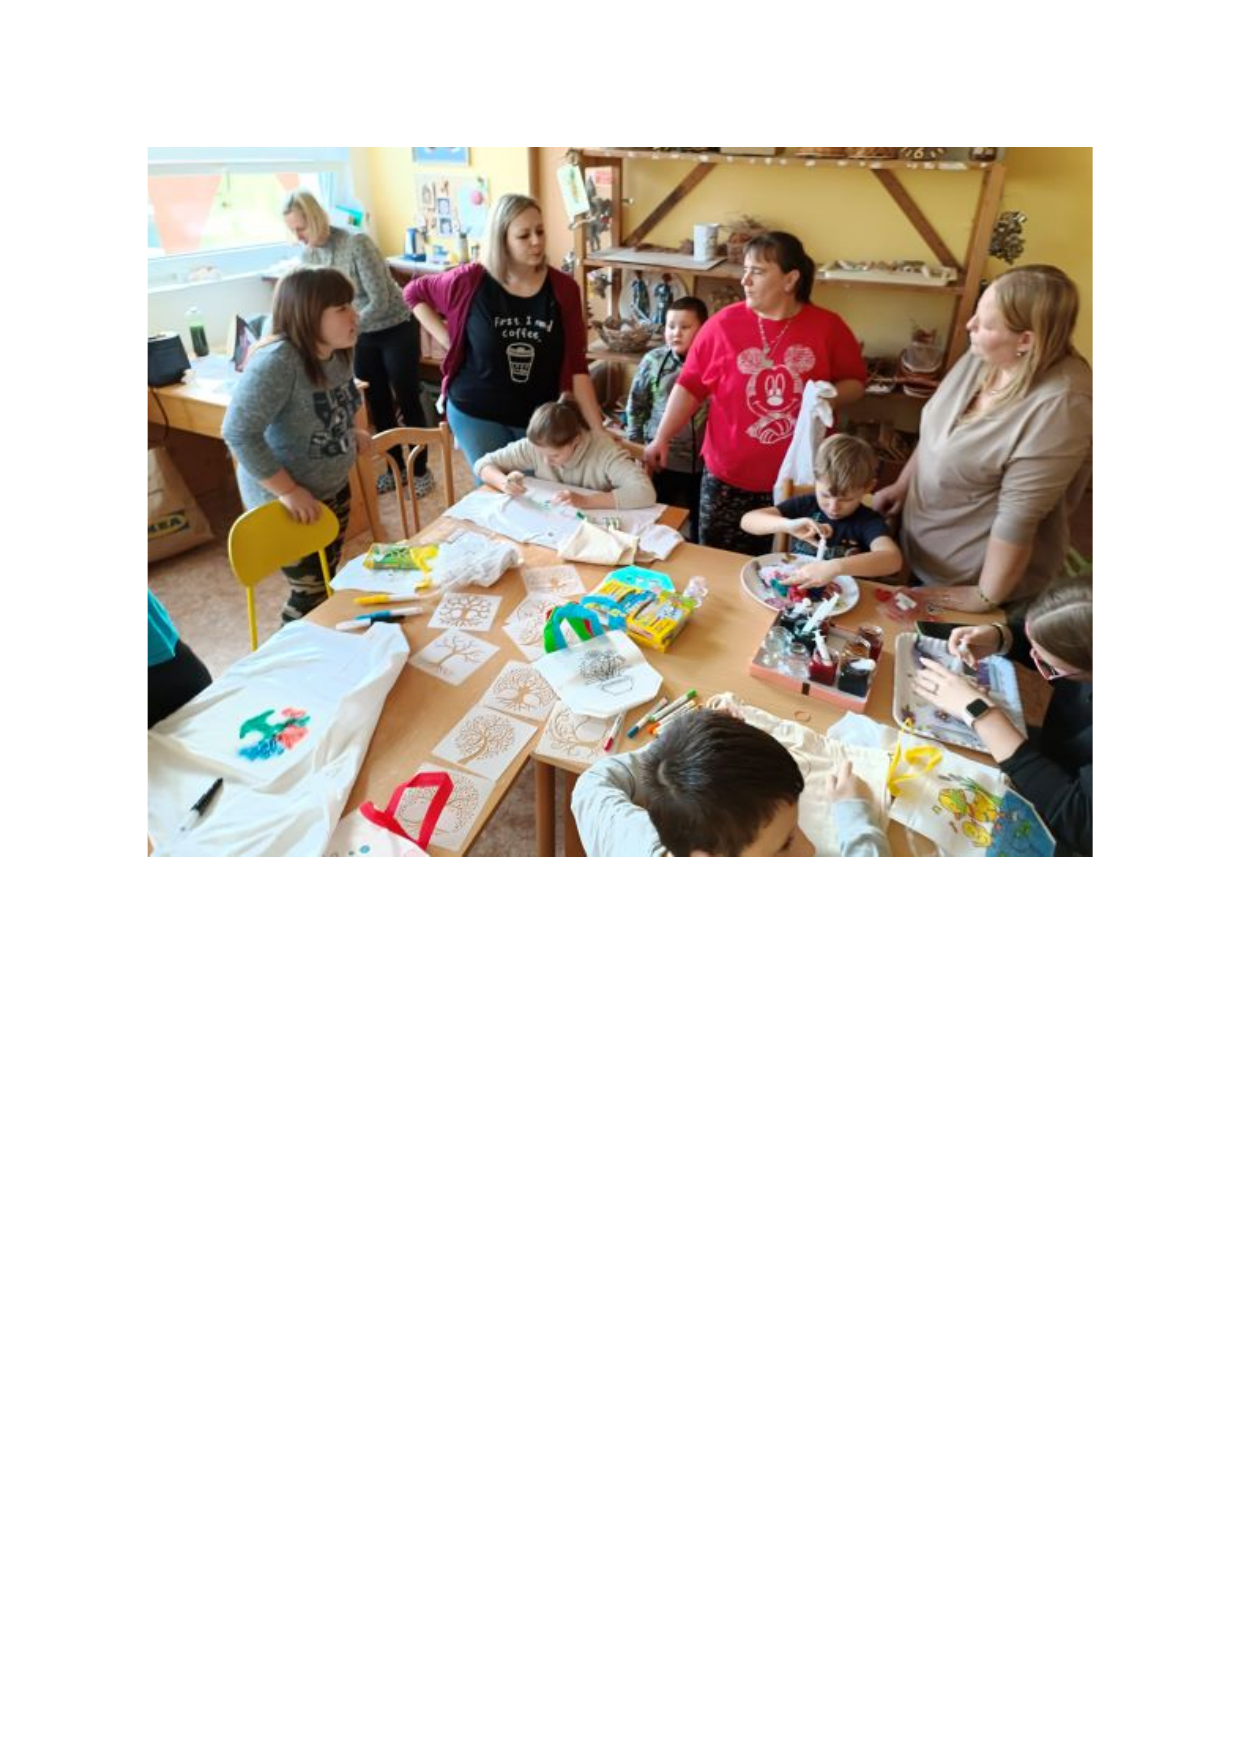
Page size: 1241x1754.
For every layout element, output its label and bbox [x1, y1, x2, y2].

picture [147, 147, 1093, 857]
